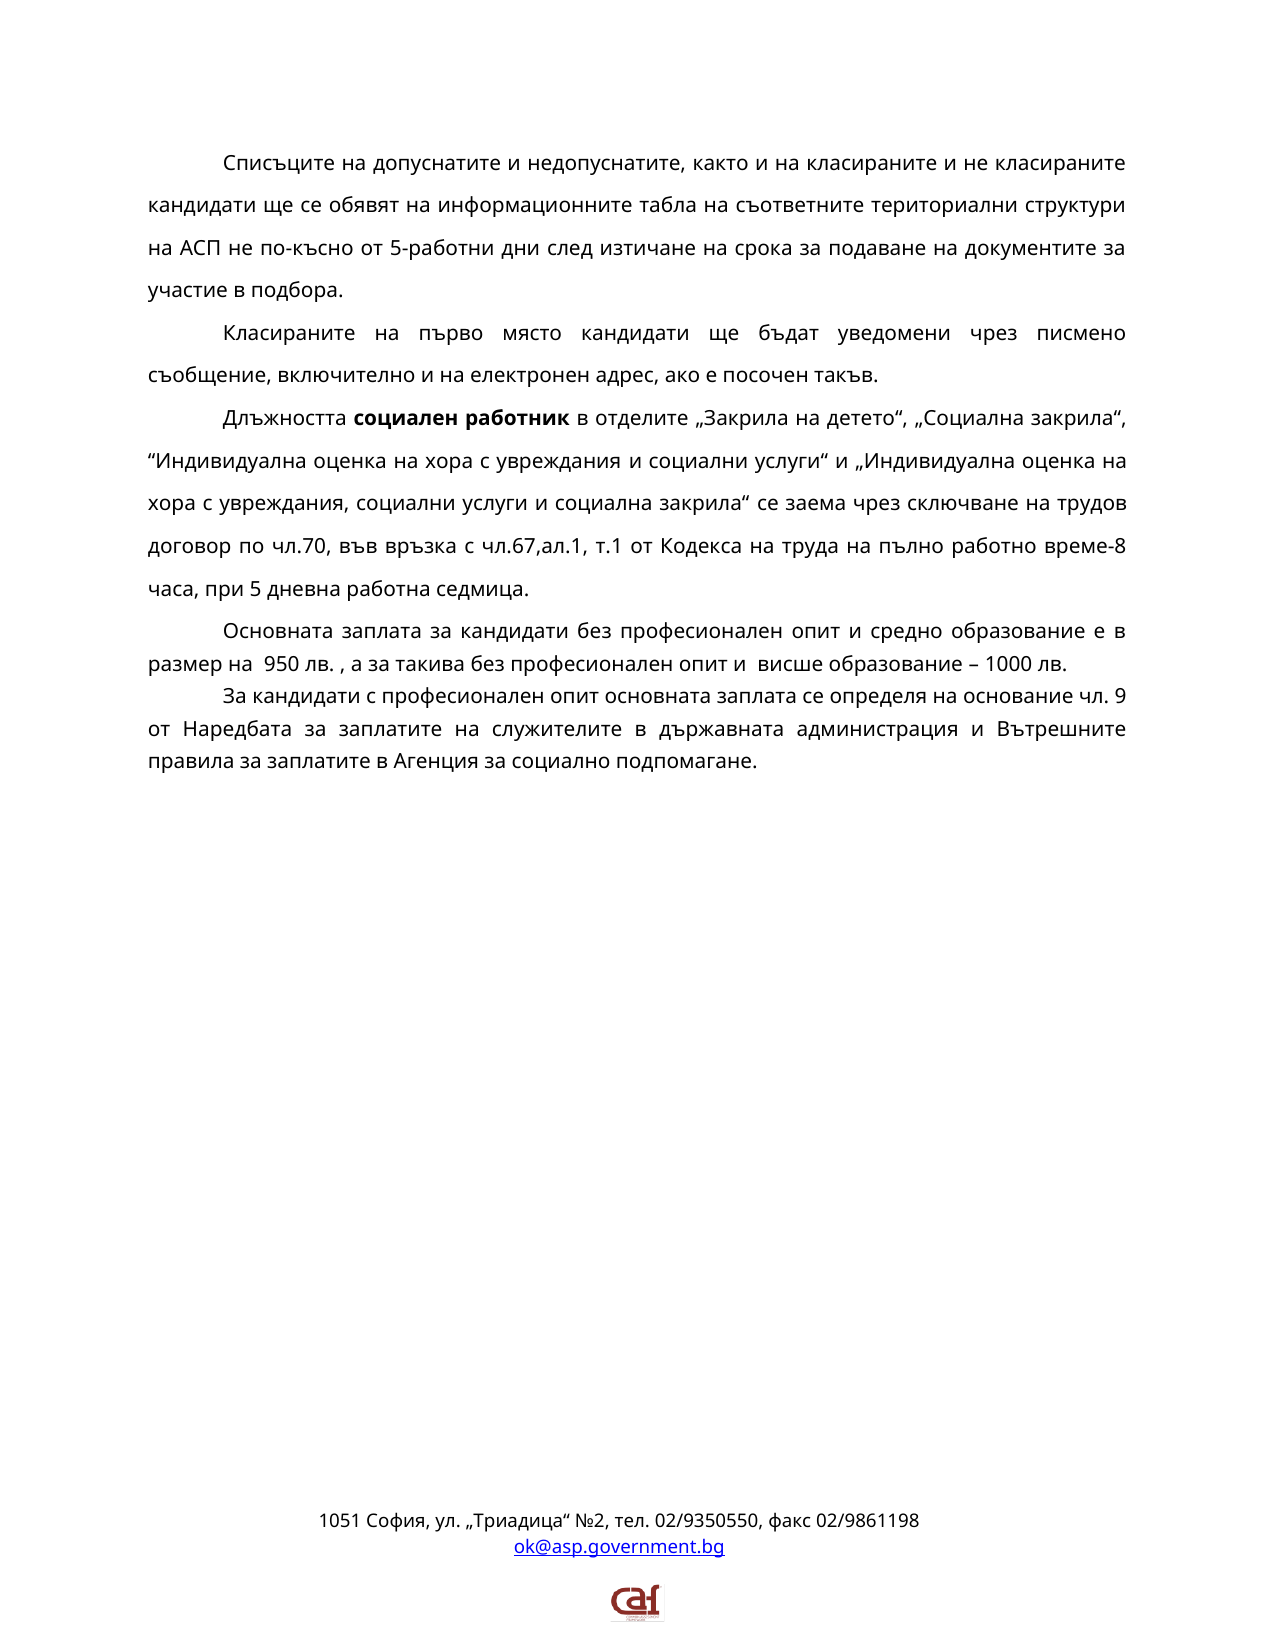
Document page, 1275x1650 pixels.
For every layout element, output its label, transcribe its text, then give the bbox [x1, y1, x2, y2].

text Длъжността социален работник в отделите „Закрила на детето“, „Социална закрила“, “Индивидуална оценка на хора с увреждания и социални услуги“ и „Индивидуална оценка на хора с увреждания, социални услуги и социална закрила“ се заема чрез сключване на трудов договор по чл.70, във връзка с чл.67,ал.1, т.1 от Кодекса на труда на пълно работно време-8 часа, при 5 дневна работна седмица. [148, 403, 1127, 602]
text Списъците на допуснатите и недопуснатите, както и на класираните и не класираните кандидати ще се обявят на информационните табла на съответните териториални структури на АСП не по-късно от 5-работни дни след изтичане на срока за подаване на документите за участие в подбора. [148, 148, 1127, 304]
text Основната заплата за кандидати без професионален опит и средно образование е в размер на 950 лв. , а за такива без професионален опит и висше образование – 1000 лв. [148, 616, 1127, 677]
text За кандидати с професионален опит основната заплата се определя на основание чл. 9 от Наредбата за заплатите на служителите в държавната администрация и Вътрешните правила за заплатите в Агенция за социално подпомагане. [148, 681, 1127, 775]
picture [610, 1584, 665, 1622]
text Класираните на първо място кандидати ще бъдат уведомени чрез писмено съобщение, включително и на електронен адрес, ако е посочен такъв. [148, 318, 1127, 389]
